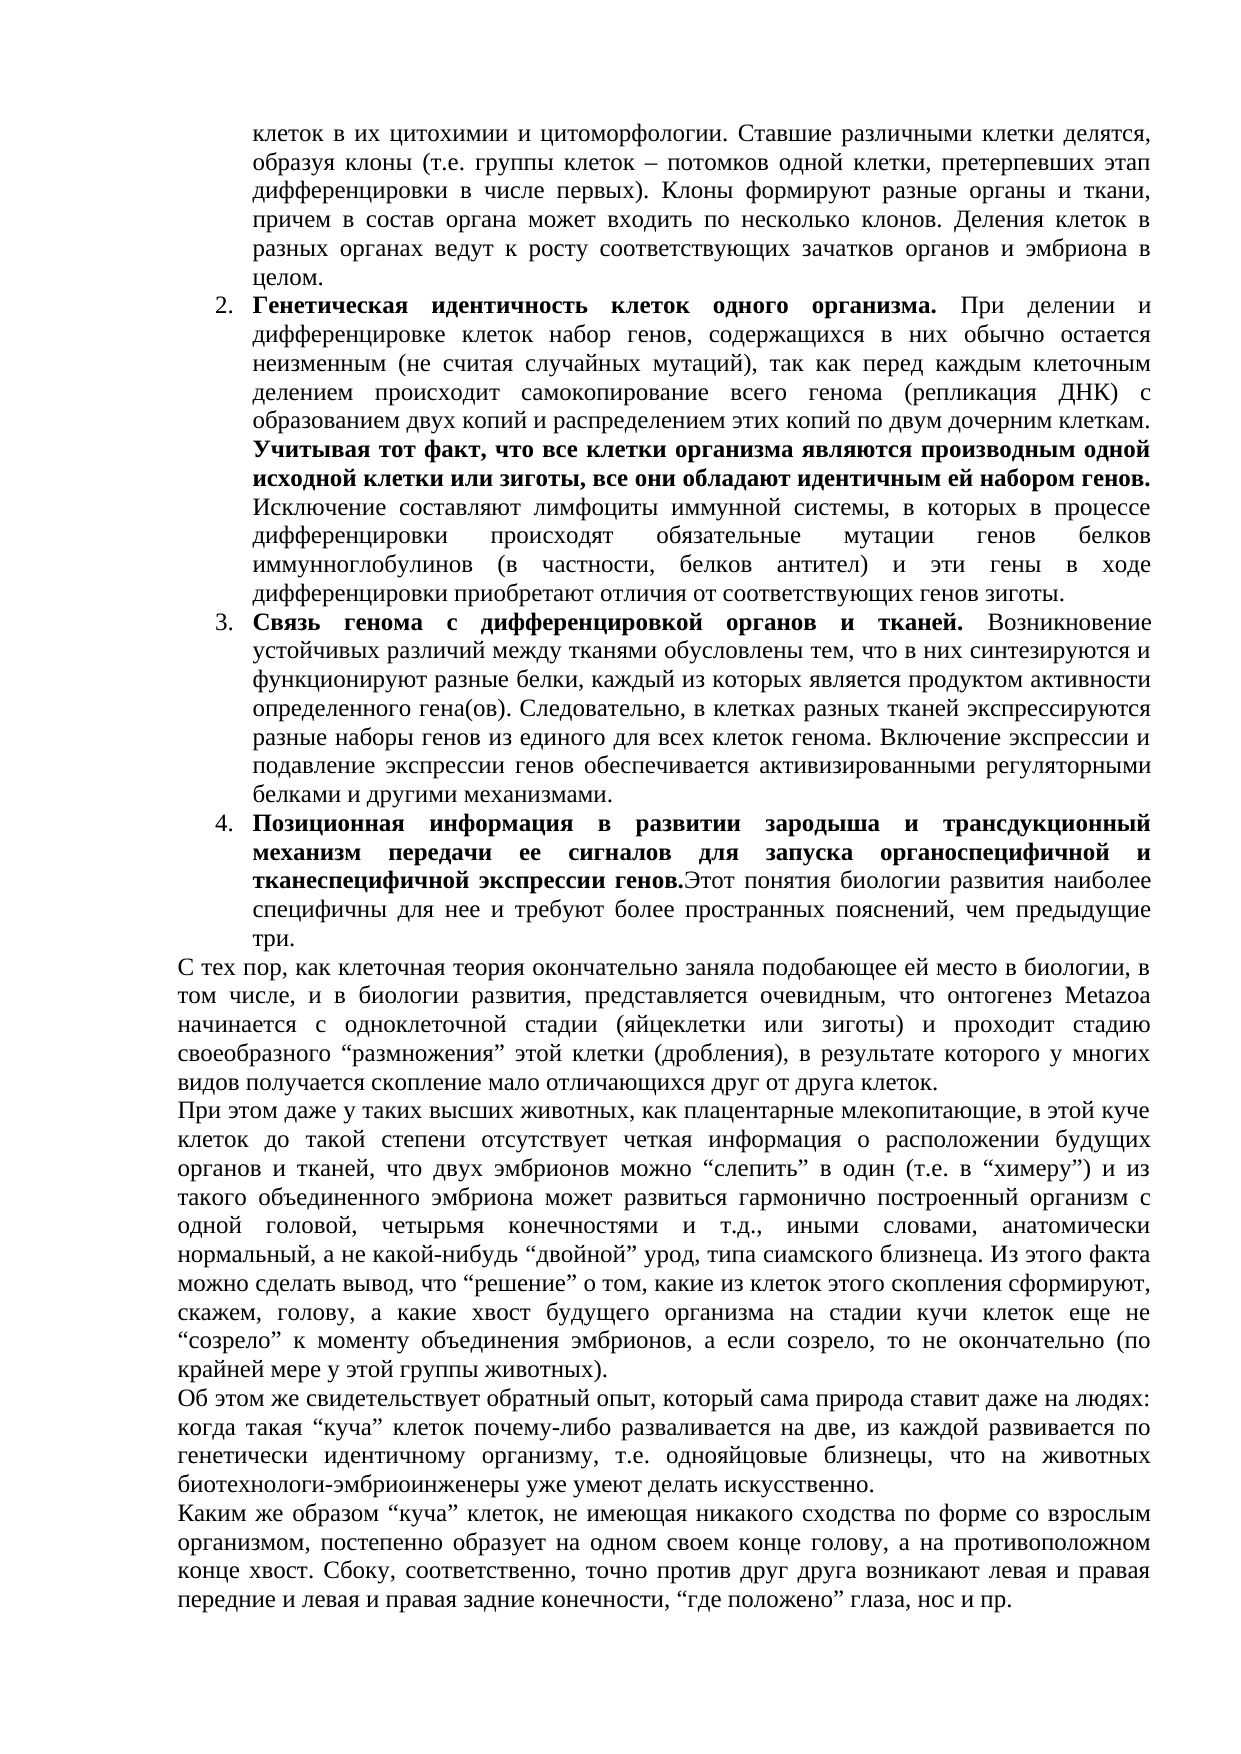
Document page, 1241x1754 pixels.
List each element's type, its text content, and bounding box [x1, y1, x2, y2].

text С тех пор, как клеточная теория окончательно заняла подобающее ей место в биологии, в том числе, и в биологии развития, представляется очевидным, что онтогенез Metazoa начинается с одноклеточной стадии (яйцеклетки или зиготы) и проходит стадию своеобразного “размножения” этой клетки (дробления), в результате которого у многих видов получается скопление мало отличающихся друг от друга клеток. [177, 952, 1152, 1096]
text Каким же образом “куча” клеток, не имеющая никакого сходства по форме со взрослым организмом, постепенно образует на одном своем конце голову, а на противоположном конце хвост. Сбоку, соответственно, точно против друг друга возникают левая и правая передние и левая и правая задние конечности, “где положено” глаза, нос и пр. [177, 1498, 1152, 1613]
list Генетическая идентичность клеток одного организма. При делении и дифференцировке клеток набор генов, содержащихся в них обычно остается неизменным (не считая случайных мутаций), так как перед каждым клеточным делением происходит самокопирование всего генома (репликация ДНК) с образованием двух копий и распределением этих копий по двум дочерним клеткам. Учитывая тот факт, что все клетки организма являются производным одной исходной клетки или зиготы, все они обладают идентичным ей набором генов. Исключение составляют лимфоциты иммунной системы, в которых в процессе дифференцировки происходят обязательные мутации генов белков иммунноглобулинов (в частности, белков антител) и эти гены в ходе дифференцировки приобретают отличия от соответствующих генов зиготы. [215, 291, 1152, 607]
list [215, 118, 1152, 291]
text При этом даже у таких высших животных, как плацентарные млекопитающие, в этой куче клеток до такой степени отсутствует четкая информация о расположении будущих органов и тканей, что двух эмбрионов можно “слепить” в один (т.е. в “химеру”) и из такого объединенного эмбриона может развиться гармонично построенный организм с одной головой, четырьмя конечностями и т.д., иными словами, анатомически нормальный, а не какой-нибудь “двойной” урод, типа сиамского близнеца. Из этого факта можно сделать вывод, что “решение” о том, какие из клеток этого скопления сформируют, скажем, голову, а какие хвост будущего организма на стадии кучи клеток еще не “созрело” к моменту объединения эмбрионов, а если созрело, то не окончательно (по крайней мере у этой группы животных). [177, 1096, 1152, 1383]
list Связь генома с дифференцировкой органов и тканей. Возникновение устойчивых различий между тканями обусловлены тем, что в них синтезируются и функционируют разные белки, каждый из которых является продуктом активности определенного гена(ов). Следовательно, в клетках разных тканей экспрессируются разные наборы генов из единого для всех клеток генома. Включение экспрессии и подавление экспрессии генов обеспечивается активизированными регуляторными белками и другими механизмами. [215, 607, 1152, 808]
text Об этом же свидетельствует обратный опыт, который сама природа ставит даже на людях: когда такая “куча” клеток почему-либо разваливается на две, из каждой развивается по генетически идентичному организму, т.е. однояйцовые близнецы, что на животных биотехнологи-эмбриоинженеры уже умеют делать искусственно. [177, 1383, 1152, 1498]
list Позиционная информация в развитии зародыша и трансдукционный механизм передачи ее сигналов для запуска органоспецифичной и тканеспецифичной экспрессии генов.Этот понятия биологии развития наиболее специфичны для нее и требуют более пространных пояснений, чем предыдущие три. [215, 808, 1152, 952]
